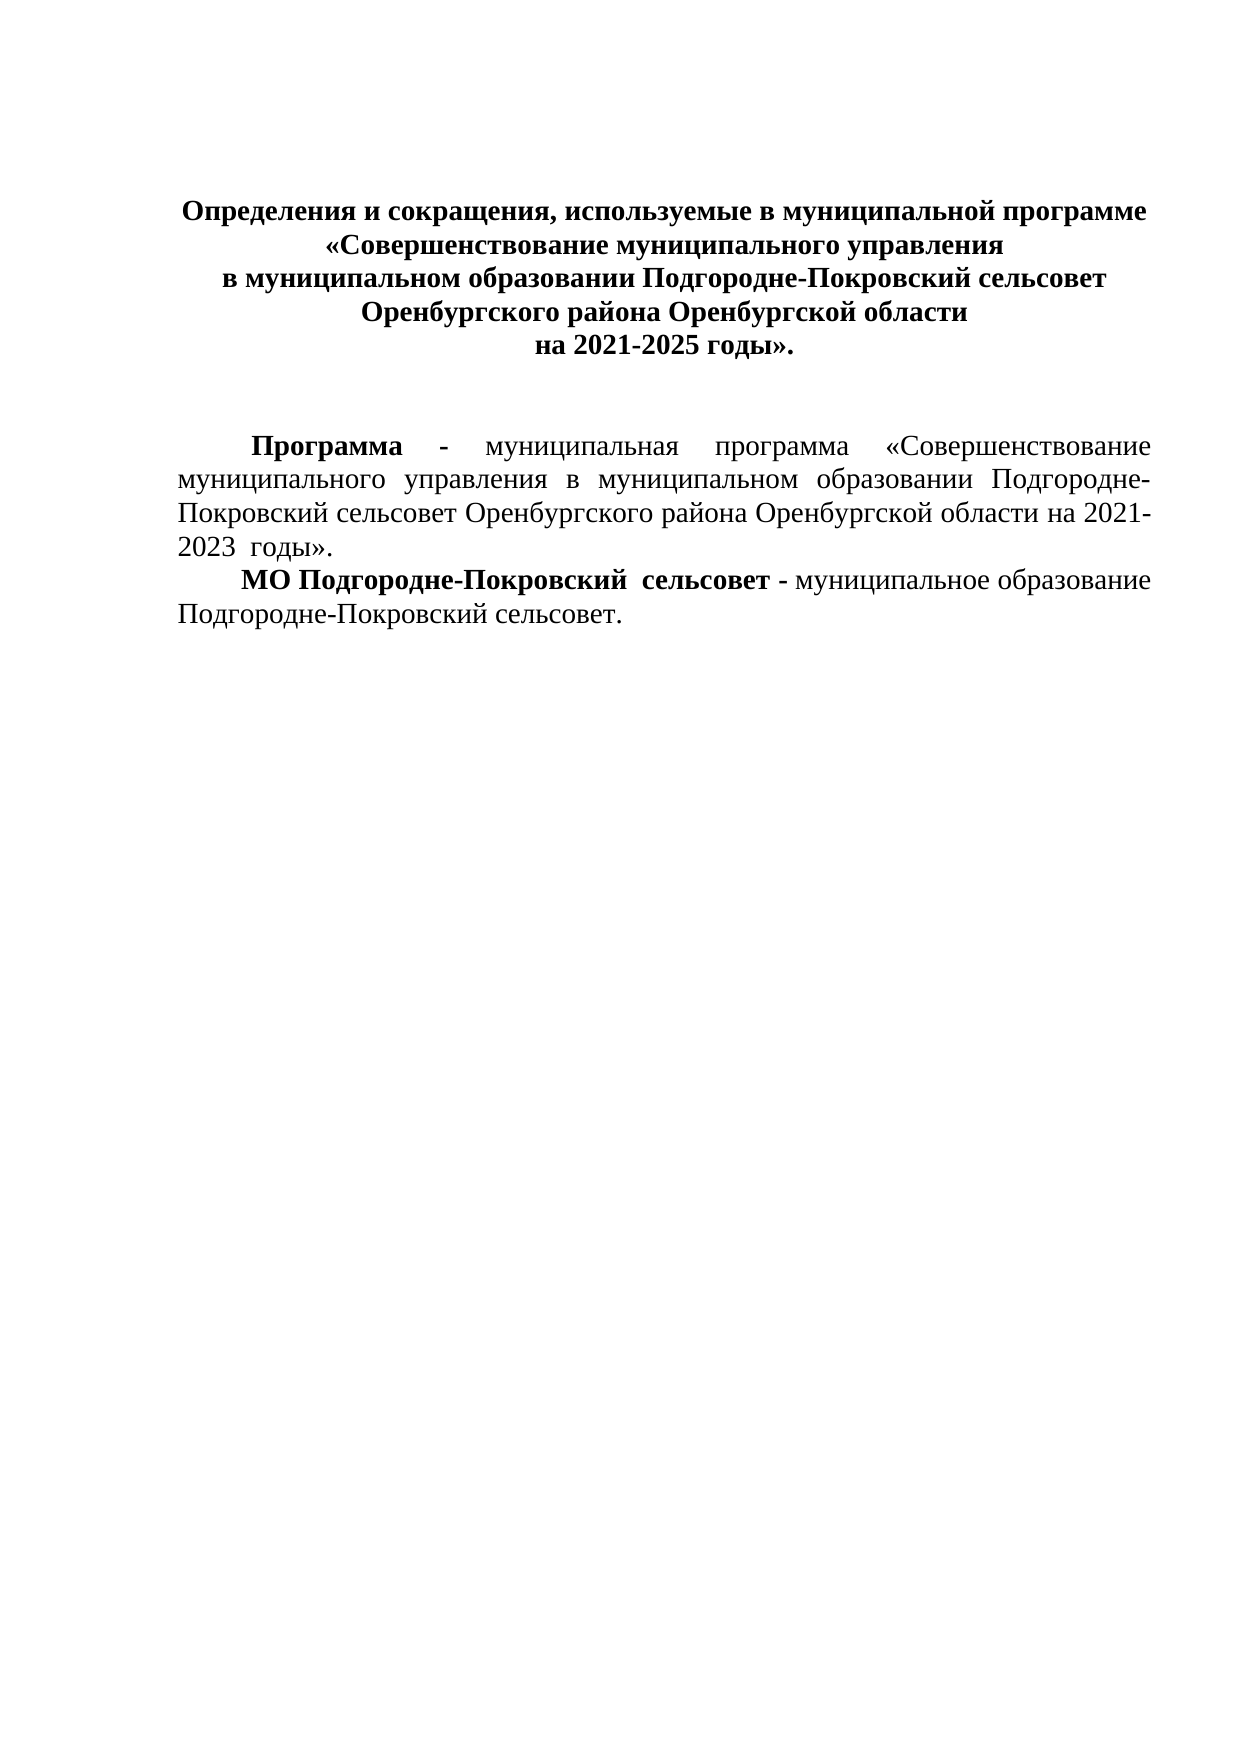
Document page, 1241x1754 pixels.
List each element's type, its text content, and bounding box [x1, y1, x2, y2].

text Определения и сокращения, используемые в муниципальной программе «Совершенствование муниципального управления [177, 193, 1152, 260]
text в муниципальном образовании Подгородне-Покровский сельсовет Оренбургского района Оренбургской области [177, 260, 1152, 327]
text Программа - муниципальная программа «Совершенствование муниципального управления в муниципальном образовании Подгородне-Покровский сельсовет Оренбургского района Оренбургской области на 2021-2023 годы». [177, 428, 1152, 562]
text МО Подгородне-Покровский сельсовет - муниципальное образование Подгородне-Покровский сельсовет. [177, 562, 1152, 629]
text на 2021-2025 годы». [177, 327, 1152, 361]
